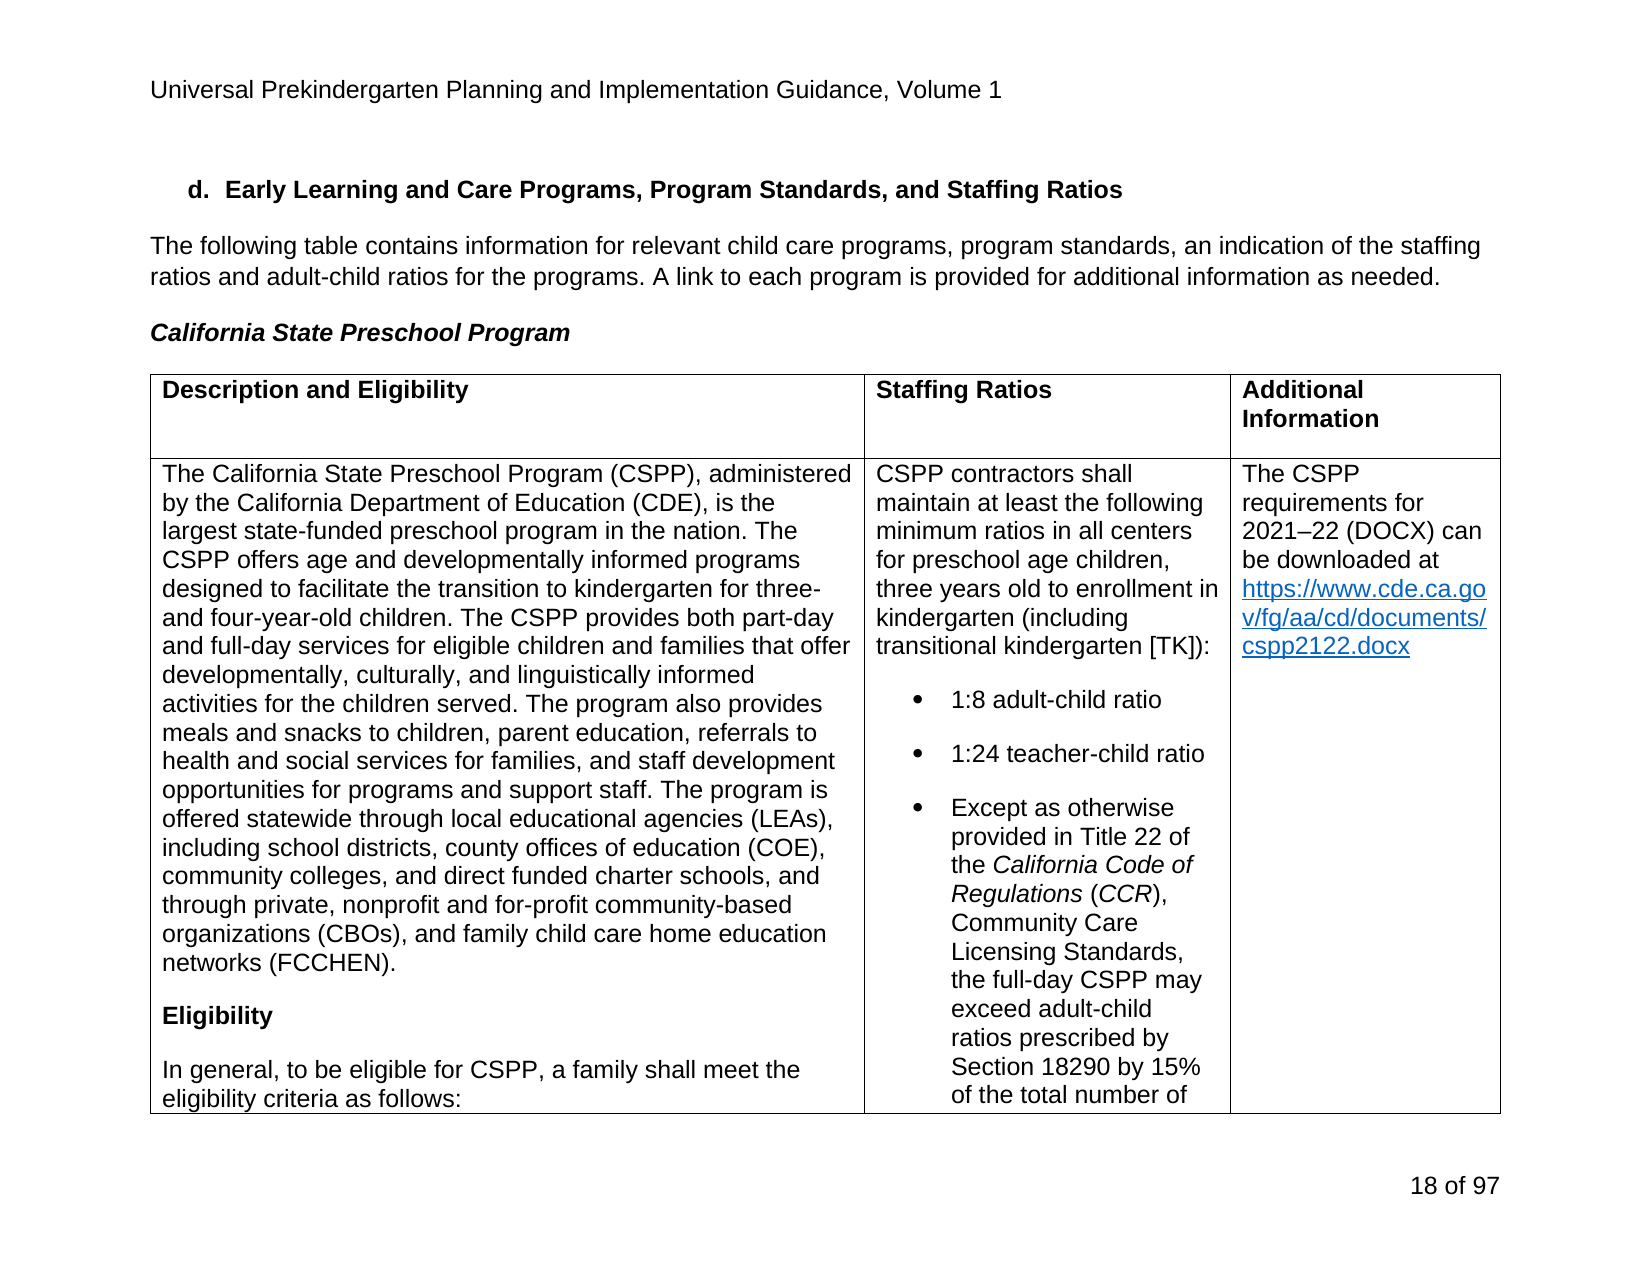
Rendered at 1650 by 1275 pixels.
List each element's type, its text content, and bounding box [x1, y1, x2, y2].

subtitle California State Preschool Program [150, 318, 1500, 347]
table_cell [865, 459, 1230, 1112]
table_header Description and Eligibility [151, 375, 864, 458]
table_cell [151, 459, 864, 1112]
text The following table contains information for relevant child care programs, program standards, an indication of the staffing ratios and adult-child ratios for the programs. A link to each program is provided for additional information as needed. [150, 231, 1500, 291]
table_header Additional Information [1231, 375, 1500, 458]
subtitle Early Learning and Care Programs, Program Standards, and Staffing Ratios [187, 175, 1500, 204]
table_header Staffing Ratios [865, 375, 1230, 458]
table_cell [1231, 459, 1500, 1112]
